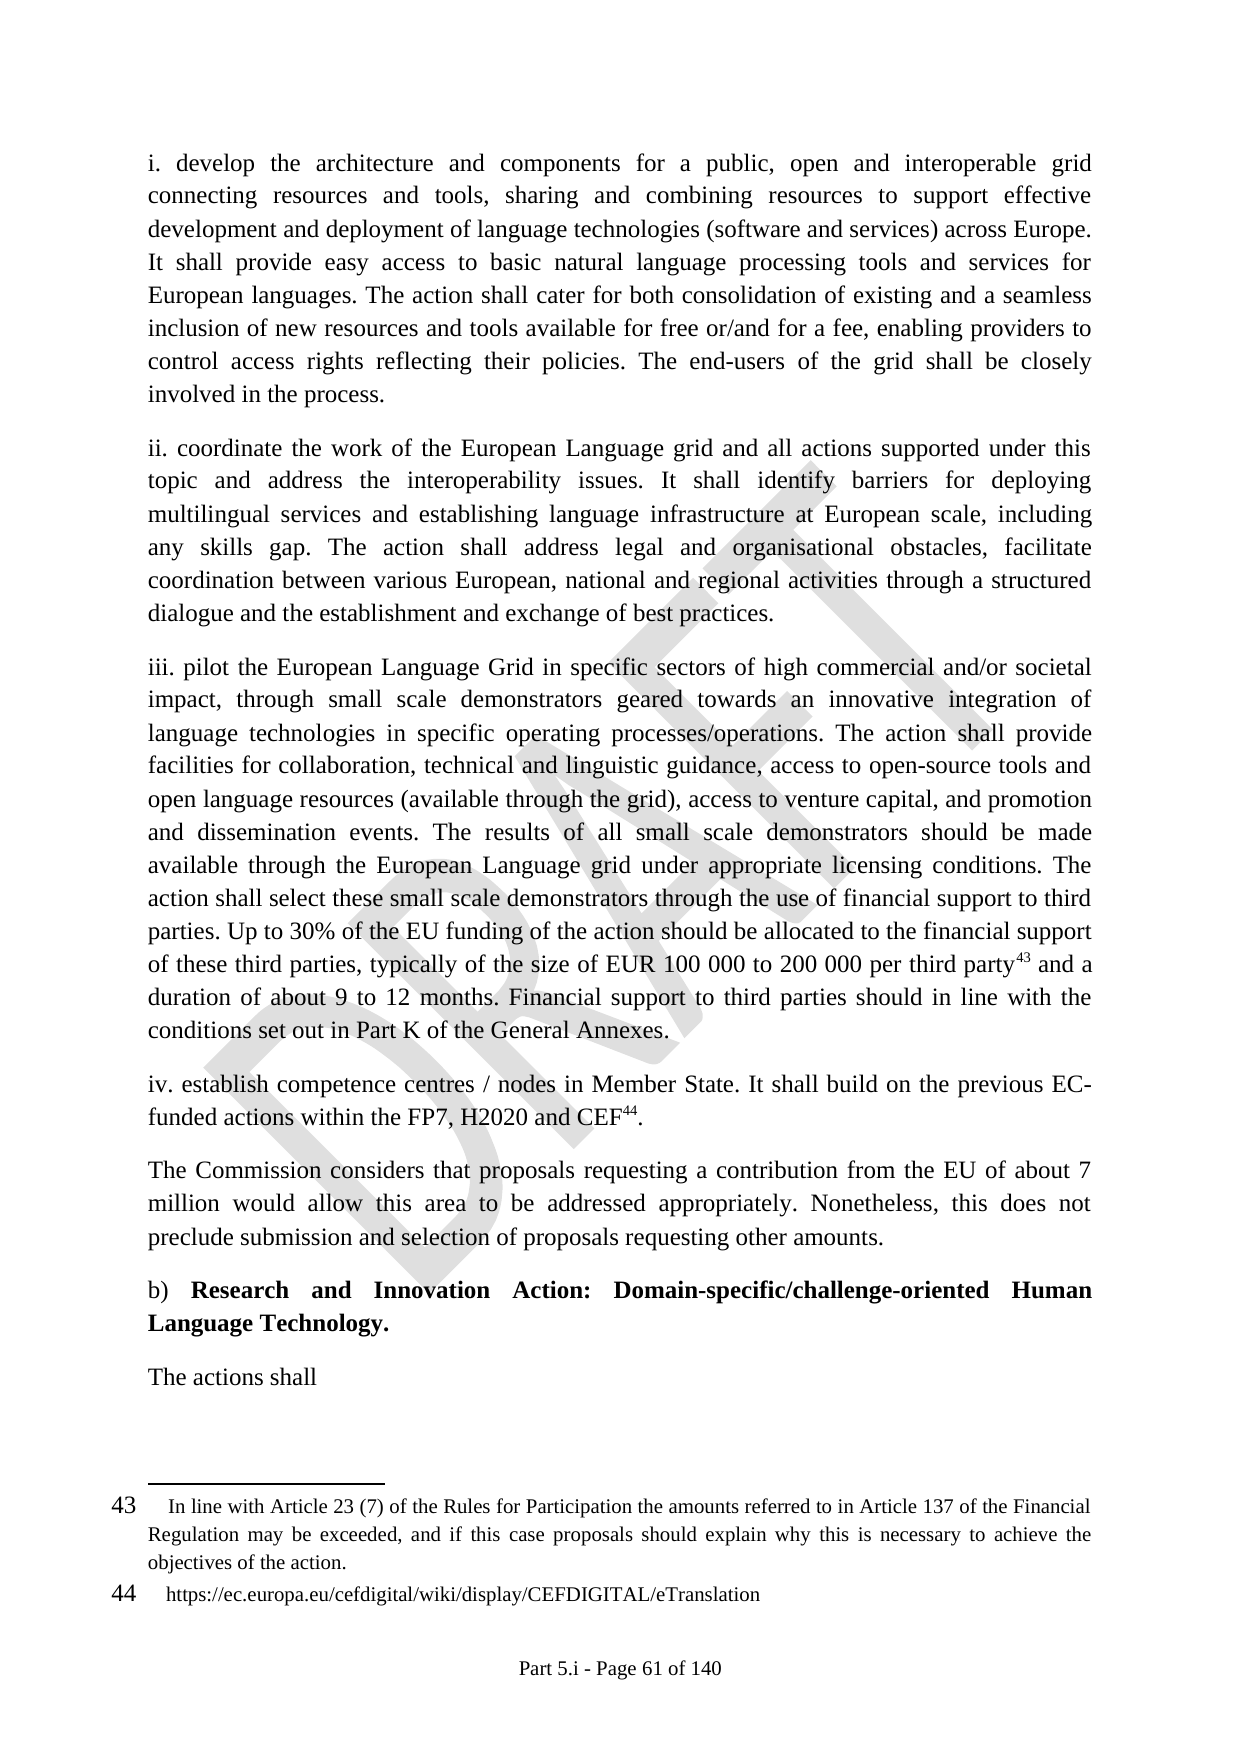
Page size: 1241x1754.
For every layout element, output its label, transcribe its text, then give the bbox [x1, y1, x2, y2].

text ii. coordinate the work of the European Language grid and all actions supported under this topic and address the interoperability issues. It shall identify barriers for deploying multilingual services and establishing language infrastructure at European scale, including any skills gap. The action shall address legal and organisational obstacles, facilitate coordination between various European, national and regional activities through a structured dialogue and the establishment and exchange of best practices. [148, 433, 1093, 626]
text iv. establish competence centres / nodes in Member State. It shall build on the previous EC-funded actions within the FP7, H2020 and CEF. [148, 1069, 1093, 1130]
text The Commission considers that proposals requesting a contribution from the EU of about 7 million would allow this area to be addressed appropriately. Nonetheless, this does not preclude submission and selection of proposals requesting other amounts. [148, 1156, 1093, 1250]
text The actions shall [148, 1362, 1093, 1391]
text b) Research and Innovation Action: Domain-specific/challenge-oriented Human Language Technology. [148, 1275, 1093, 1337]
text iii. pilot the European Language Grid in specific sectors of high commercial and/or societal impact, through small scale demonstrators geared towards an innovative integration of language technologies in specific operating processes/operations. The action shall provide facilities for collaboration, technical and linguistic guidance, access to open-source tools and open language resources (available through the grid), access to venture capital, and promotion and dissemination events. The results of all small scale demonstrators should be made available through the European Language grid under appropriate licensing conditions. The action shall select these small scale demonstrators through the use of financial support to third parties. Up to 30% of the EU funding of the action should be allocated to the financial support of these third parties, typically of the size of EUR 100 000 to 200 000 per third party and a duration of about 9 to 12 months. Financial support to third parties should in line with the conditions set out in Part K of the General Annexes. [148, 652, 1093, 1043]
text i. develop the architecture and components for a public, open and interoperable grid connecting resources and tools, sharing and combining resources to support effective development and deployment of language technologies (software and services) across Europe. It shall provide easy access to basic natural language processing tools and services for European languages. The action shall cater for both consolidation of existing and a seamless inclusion of new resources and tools available for free or/and for a fee, enabling providers to control access rights reflecting their policies. The end-users of the grid shall be closely involved in the process. [148, 148, 1093, 407]
